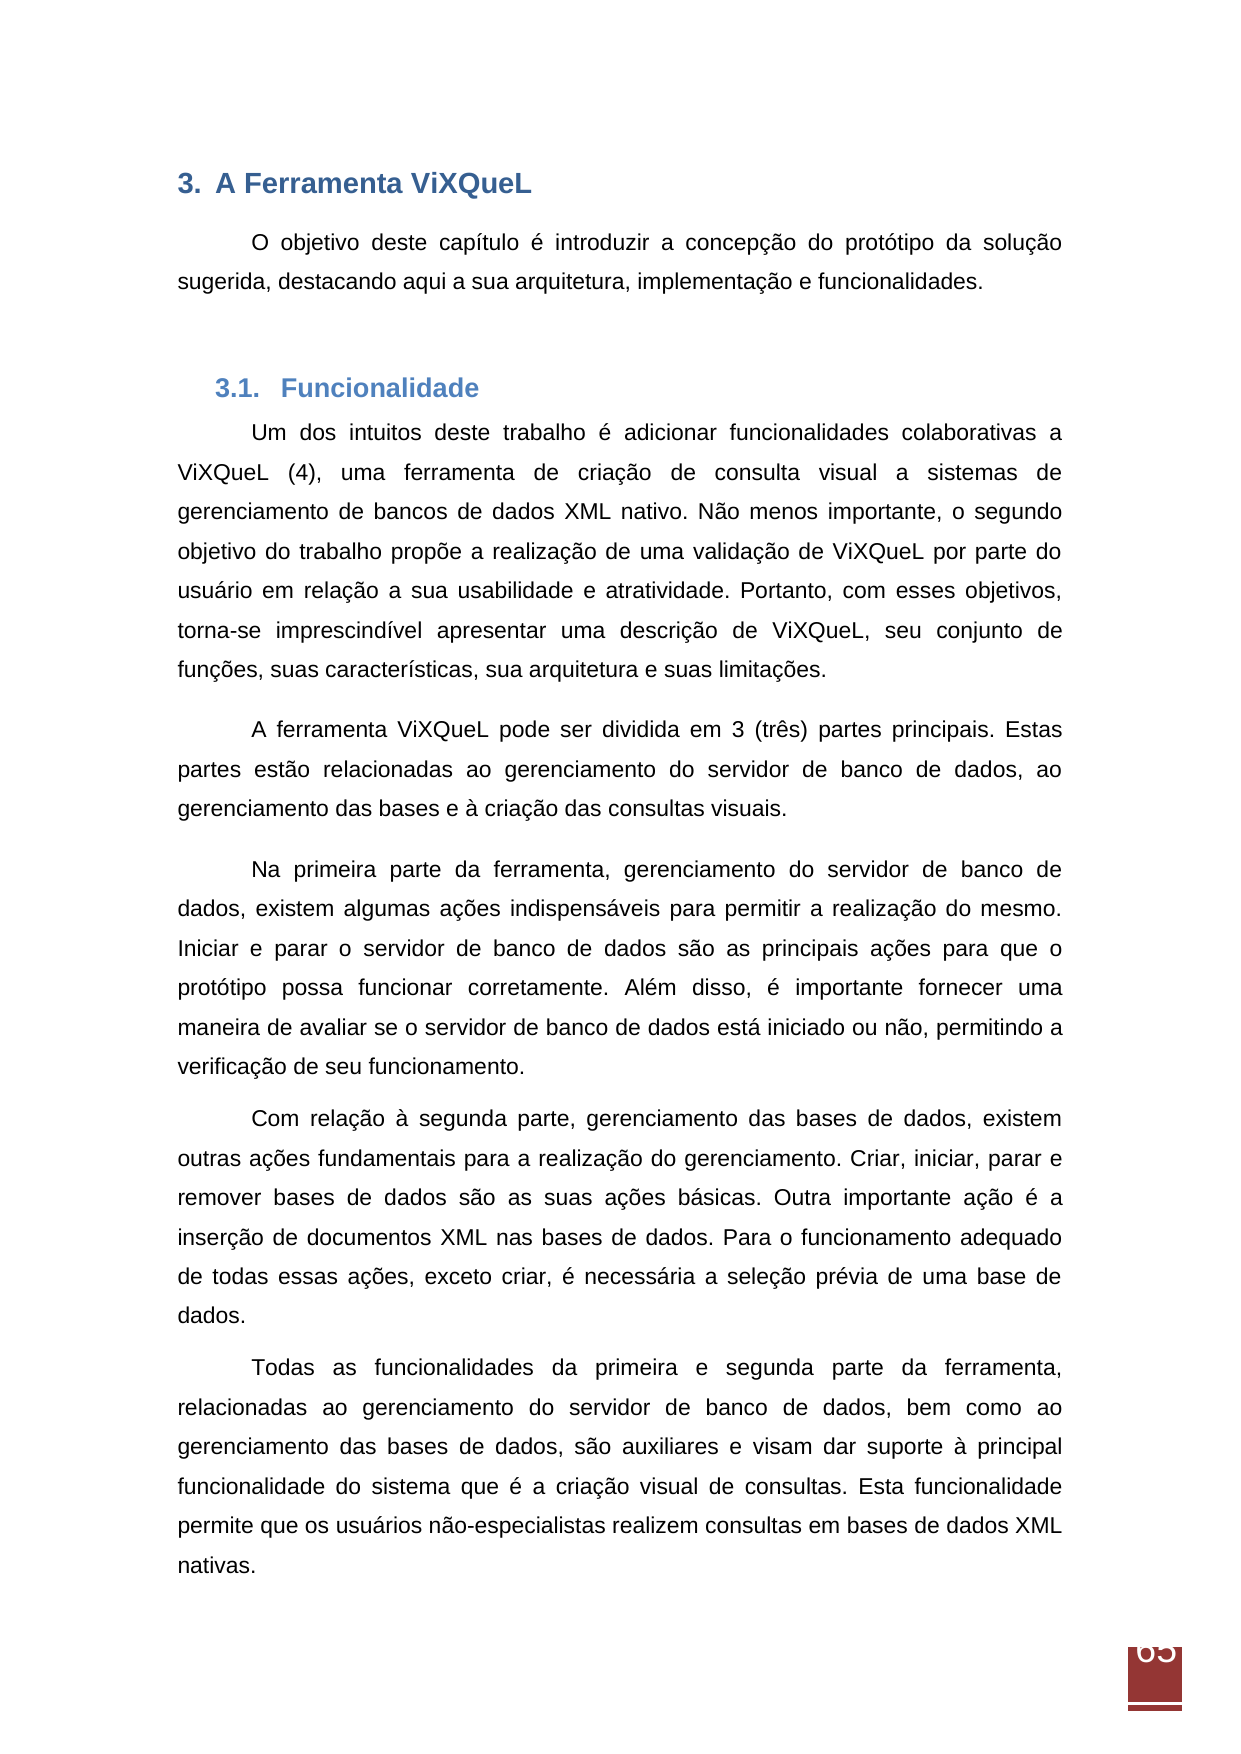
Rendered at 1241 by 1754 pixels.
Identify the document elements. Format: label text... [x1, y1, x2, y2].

subtitle A Ferramenta ViXQueL [177, 166, 1063, 199]
text O objetivo deste capítulo é introduzir a concepção do protótipo da solução sugerida, destacando aqui a sua arquitetura, implementação e funcionalidades. [177, 229, 1063, 295]
subtitle Funcionalidade [215, 372, 1063, 403]
text A ferramenta ViXQueL pode ser dividida em 3 (três) partes principais. Estas partes estão relacionadas ao gerenciamento do servidor de banco de dados, ao gerenciamento das bases e à criação das consultas visuais. [177, 716, 1063, 822]
text Na primeira parte da ferramenta, gerenciamento do servidor de banco de dados, existem algumas ações indispensáveis para permitir a realização do mesmo. Iniciar e parar o servidor de banco de dados são as principais ações para que o protótipo possa funcionar corretamente. Além disso, é importante fornecer uma maneira de avaliar se o servidor de banco de dados está iniciado ou não, permitindo a verificação de seu funcionamento. [177, 856, 1063, 1079]
text Com relação à segunda parte, gerenciamento das bases de dados, existem outras ações fundamentais para a realização do gerenciamento. Criar, iniciar, parar e remover bases de dados são as suas ações básicas. Outra importante ação é a inserção de documentos XML nas bases de dados. Para o funcionamento adequado de todas essas ações, exceto criar, é necessária a seleção prévia de uma base de dados. [177, 1105, 1063, 1329]
text Todas as funcionalidades da primeira e segunda parte da ferramenta, relacionadas ao gerenciamento do servidor de banco de dados, bem como ao gerenciamento das bases de dados, são auxiliares e visam dar suporte à principal funcionalidade do sistema que é a criação visual de consultas. Esta funcionalidade permite que os usuários não-especialistas realizem consultas em bases de dados XML nativas. [177, 1354, 1063, 1578]
text Um dos intuitos deste trabalho é adicionar funcionalidades colaborativas a ViXQueL, uma ferramenta de criação de consulta visual a sistemas de gerenciamento de bancos de dados XML nativo. Não menos importante, o segundo objetivo do trabalho propõe a realização de uma validação de ViXQueL por parte do usuário em relação a sua usabilidade e atratividade. Portanto, com esses objetivos, torna-se imprescindível apresentar uma descrição de ViXQueL, seu conjunto de funções, suas características, sua arquitetura e suas limitações. [177, 419, 1063, 682]
